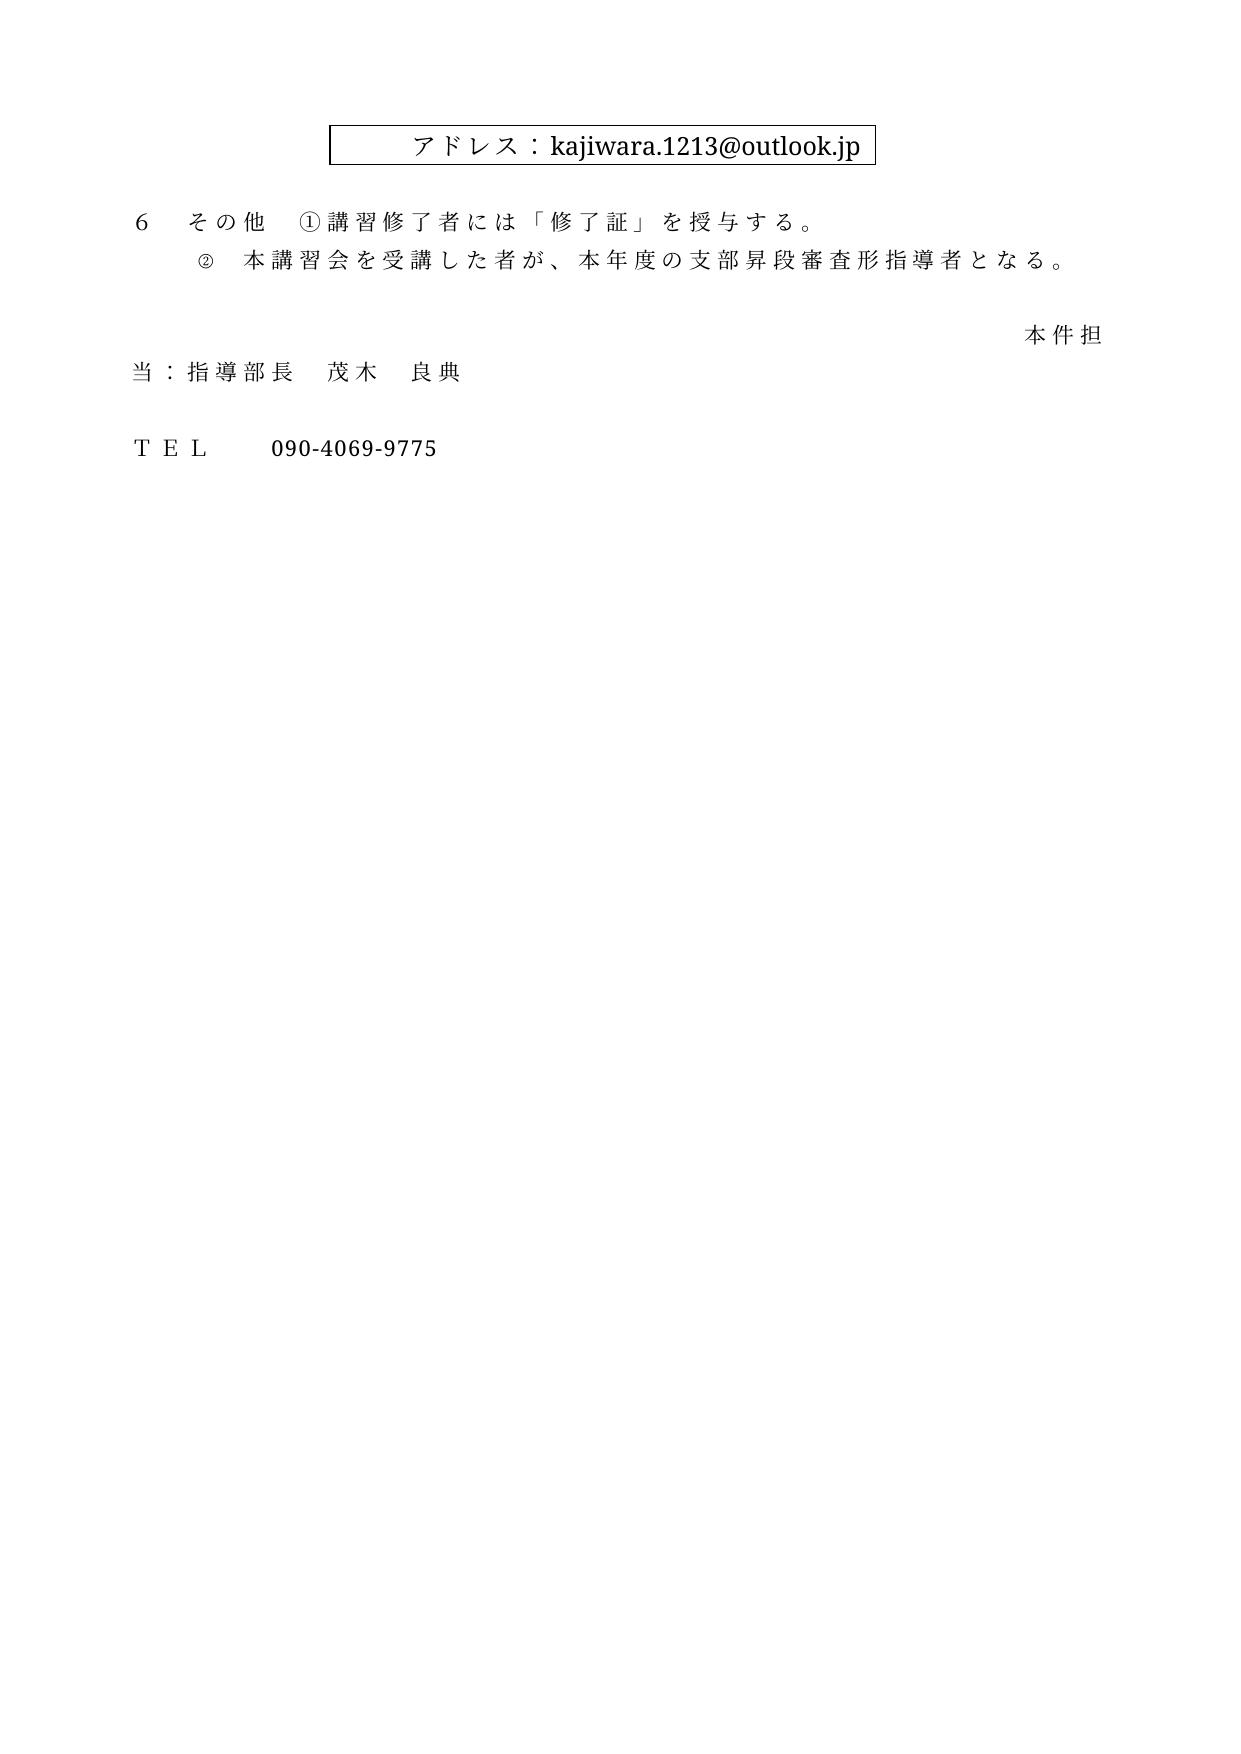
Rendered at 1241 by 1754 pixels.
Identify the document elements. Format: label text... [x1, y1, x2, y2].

text 本件担当：指導部長 茂木 良典 [132, 315, 1109, 390]
text ②本講習会を受講した者が、本年度の支部昇段審査形指導者となる。 [132, 240, 1109, 277]
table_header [331, 126, 875, 163]
text ６ その他 ①講習修了者には「修了証」を授与する。 [132, 202, 1109, 240]
text ＴＥＬ 090-4069-9775 [132, 390, 1109, 465]
